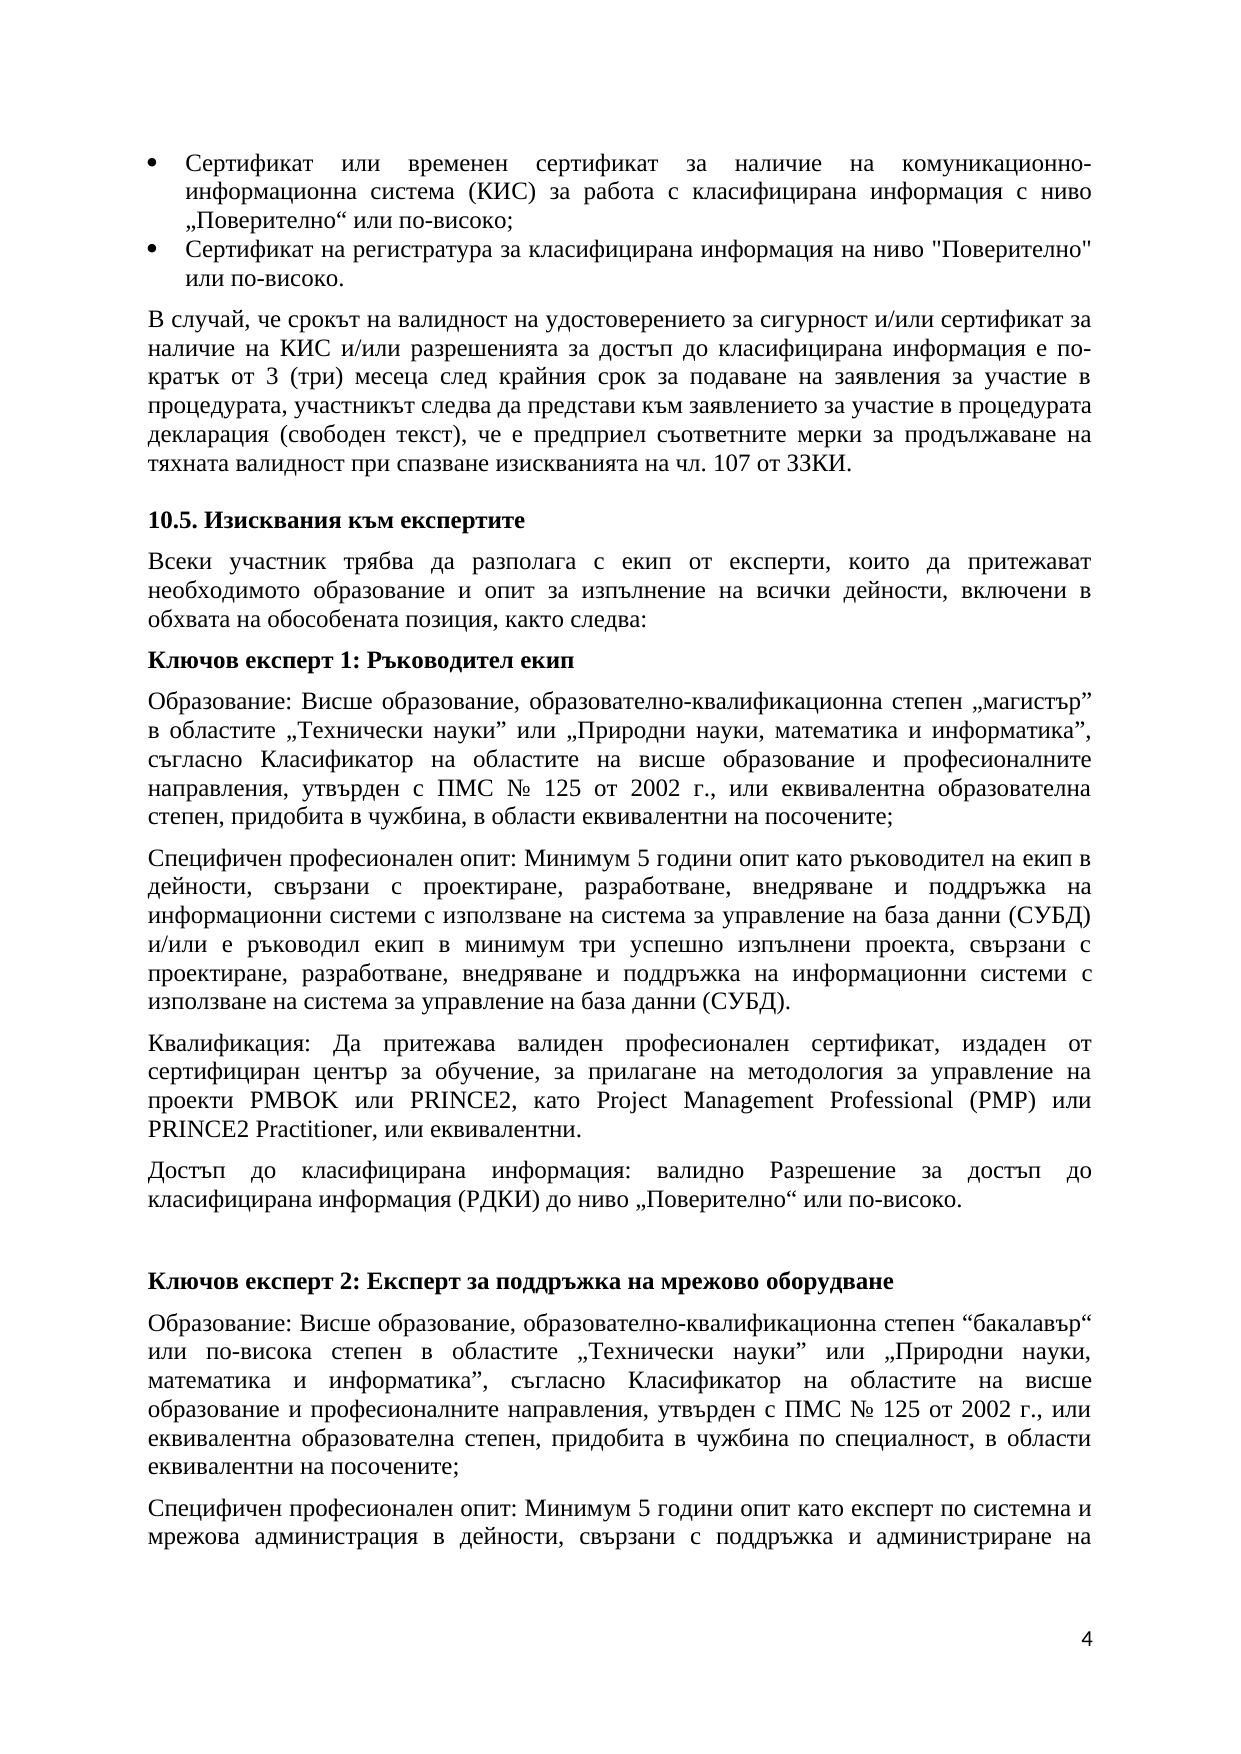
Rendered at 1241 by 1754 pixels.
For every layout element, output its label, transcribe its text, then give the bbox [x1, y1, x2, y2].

text Ключов експерт 2: Експерт за поддръжка на мрежово оборудване [148, 1266, 1093, 1295]
text 10.5. Изисквания към експертите [148, 505, 1093, 534]
list Сертификат на регистратура за класифицирана информация на ниво "Поверително" или по-високо. [148, 234, 1093, 291]
text Достъп до класифицирана информация: валидно Разрешение за достъп до класифицирана информация (РДКИ) до ниво „Поверително“ или по-високо. [148, 1155, 1093, 1213]
text Квалификация: Да притежава валиден професионален сертификат, издаден от сертифициран център за обучение, за прилагане на методология за управление на проекти PMBOK или PRINCE2, като Project Management Professional (PMP) или PRINCE2 Practitioner, или еквивалентни. [148, 1028, 1093, 1143]
text В случай, че срокът на валидност на удостоверението за сигурност и/или сертификат за наличие на КИС и/или разрешенията за достъп до класифицирана информация е по-кратък от 3 (три) месеца след крайния срок за подаване на заявления за участие в процедурата, участникът следва да представи към заявлението за участие в процедурата декларация (свободен текст), че е предприел съответните мерки за продължаване на тяхната валидност при спазване изискванията на чл. 107 от ЗЗКИ. [148, 304, 1093, 476]
text Всеки участник трябва да разполага с екип от експерти, които да притежават необходимото образование и опит за изпълнение на всички дейности, включени в обхвата на обособената позиция, както следва: [148, 546, 1093, 633]
text Образование: Висше образование, образователно-квалификационна степен „магистър” в областите „Технически науки” или „Природни науки, математика и информатика”, съгласно Класификатор на областите на висше образование и професионалните направления, утвърден с ПМС № 125 от 2002 г., или еквивалентна образователна степен, придобита в чужбина, в области еквивалентни на посочените; [148, 686, 1093, 830]
list Сертификат или временен сертификат за наличие на комуникационно-информационна система (КИС) за работа с класифицирана информация с ниво „Поверително“ или по-високо; [148, 148, 1093, 234]
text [148, 1493, 1093, 1550]
text Ключов експерт 1: Ръководител екип [148, 645, 1093, 674]
text Специфичен професионален опит: Минимум 5 години опит като ръководител на екип в дейности, свързани с проектиране, разработване, внедряване и поддръжка на информационни системи с използване на система за управление на база данни (СУБД) и/или е ръководил екип в минимум три успешно изпълнени проекта, свързани с проектиране, разработване, внедряване и поддръжка на информационни системи с използване на система за управление на база данни (СУБД). [148, 843, 1093, 1015]
